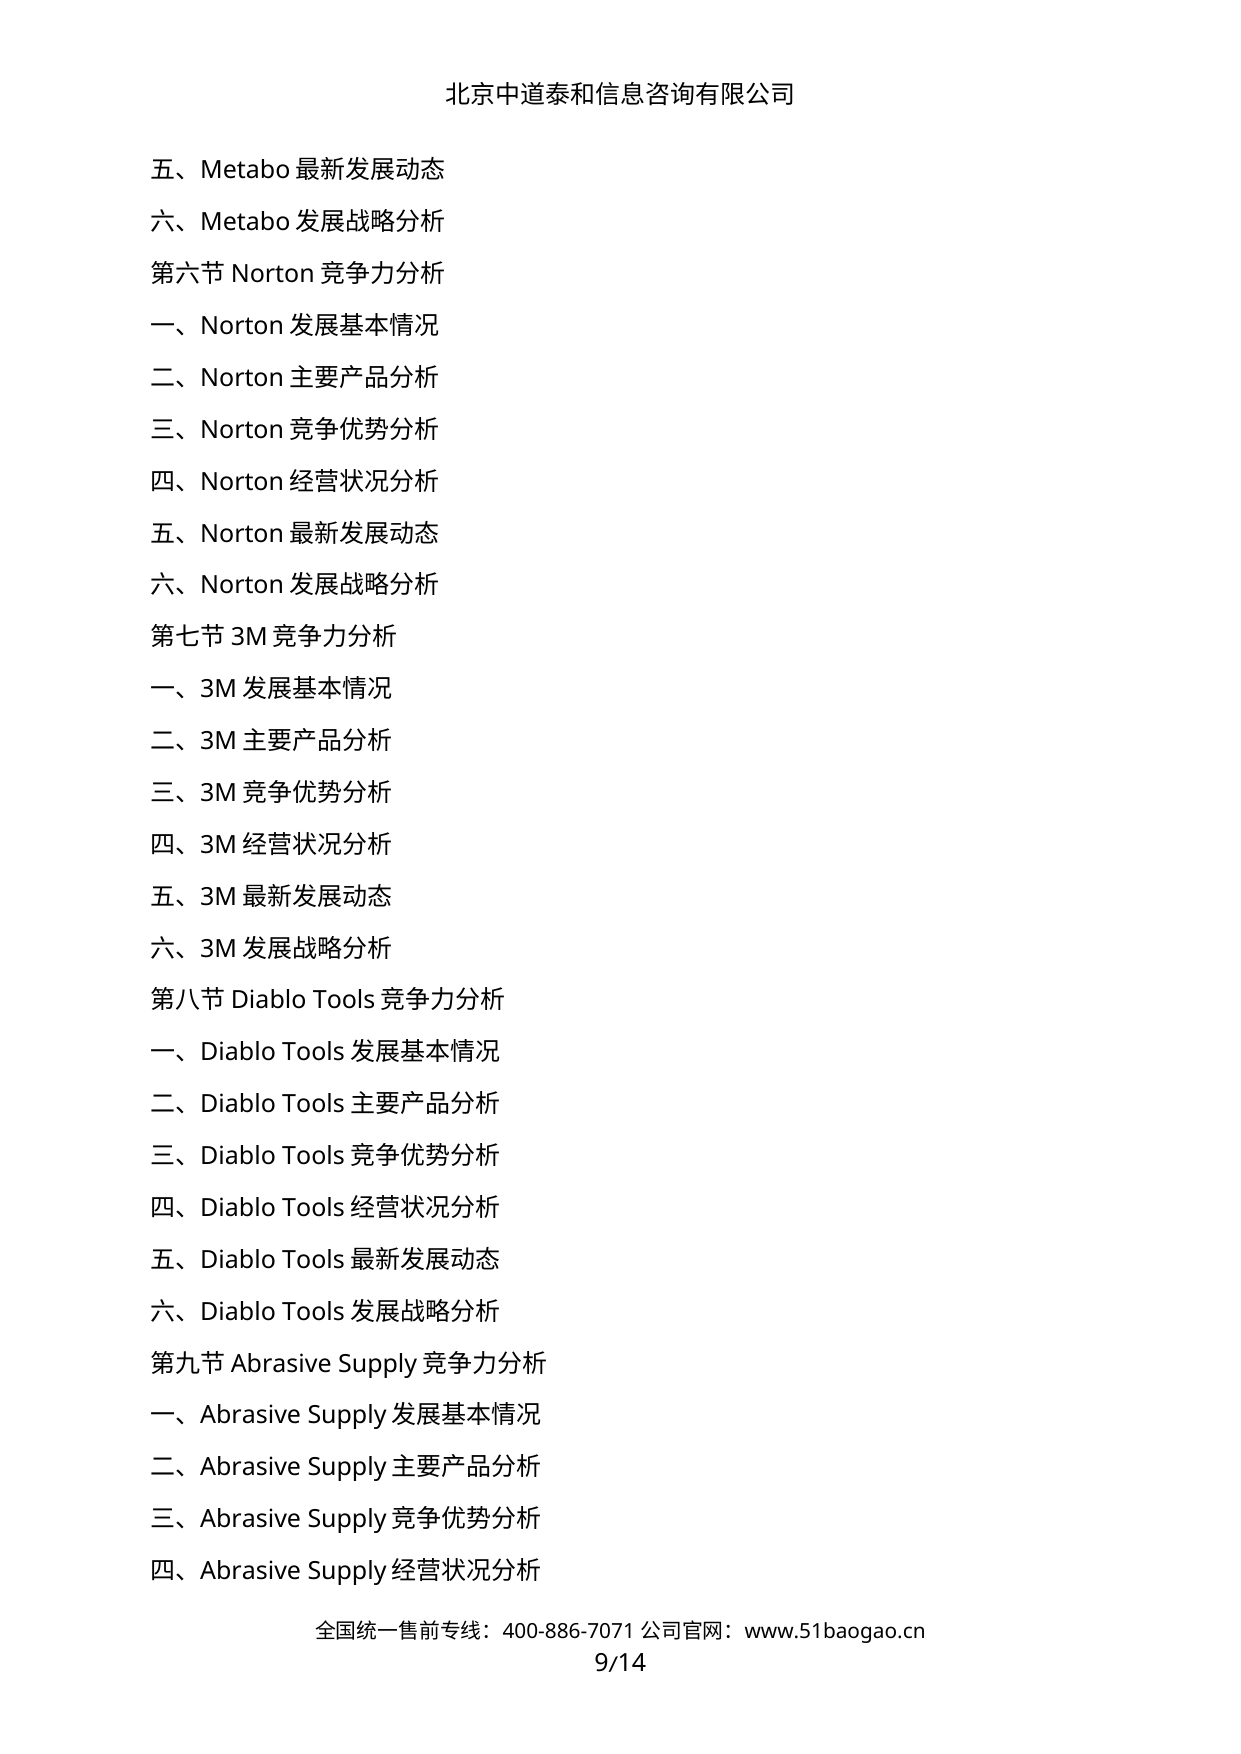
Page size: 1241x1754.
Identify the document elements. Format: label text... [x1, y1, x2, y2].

text 四、3M经营状况分析 [150, 824, 1090, 861]
text 六、Norton发展战略分析 [150, 565, 1090, 601]
text 二、3M主要产品分析 [150, 721, 1090, 757]
text 四、Abrasive Supply经营状况分析 [150, 1551, 1090, 1587]
text 三、Abrasive Supply竞争优势分析 [150, 1499, 1090, 1535]
text 四、Diablo Tools经营状况分析 [150, 1187, 1090, 1224]
text 一、Norton发展基本情况 [150, 306, 1090, 342]
text 二、Abrasive Supply主要产品分析 [150, 1447, 1090, 1483]
text 五、Norton最新发展动态 [150, 513, 1090, 549]
text 六、3M发展战略分析 [150, 928, 1090, 964]
text 第八节 Diablo Tools竞争力分析 [150, 980, 1090, 1016]
text 二、Diablo Tools主要产品分析 [150, 1084, 1090, 1120]
text 一、3M发展基本情况 [150, 669, 1090, 705]
text 第六节 Norton竞争力分析 [150, 254, 1090, 290]
text 五、Metabo最新发展动态 [150, 150, 1090, 186]
text 四、Norton经营状况分析 [150, 461, 1090, 497]
text 三、Diablo Tools竞争优势分析 [150, 1136, 1090, 1172]
text 五、Diablo Tools最新发展动态 [150, 1239, 1090, 1276]
text 三、Norton竞争优势分析 [150, 409, 1090, 446]
text 第七节 3M竞争力分析 [150, 617, 1090, 653]
text 一、Abrasive Supply发展基本情况 [150, 1395, 1090, 1431]
text 二、Norton主要产品分析 [150, 357, 1090, 394]
text 六、Metabo发展战略分析 [150, 202, 1090, 238]
text 三、3M竞争优势分析 [150, 772, 1090, 809]
text 第九节 Abrasive Supply竞争力分析 [150, 1343, 1090, 1379]
text 六、Diablo Tools发展战略分析 [150, 1291, 1090, 1327]
text 五、3M最新发展动态 [150, 876, 1090, 912]
text 一、Diablo Tools发展基本情况 [150, 1032, 1090, 1068]
